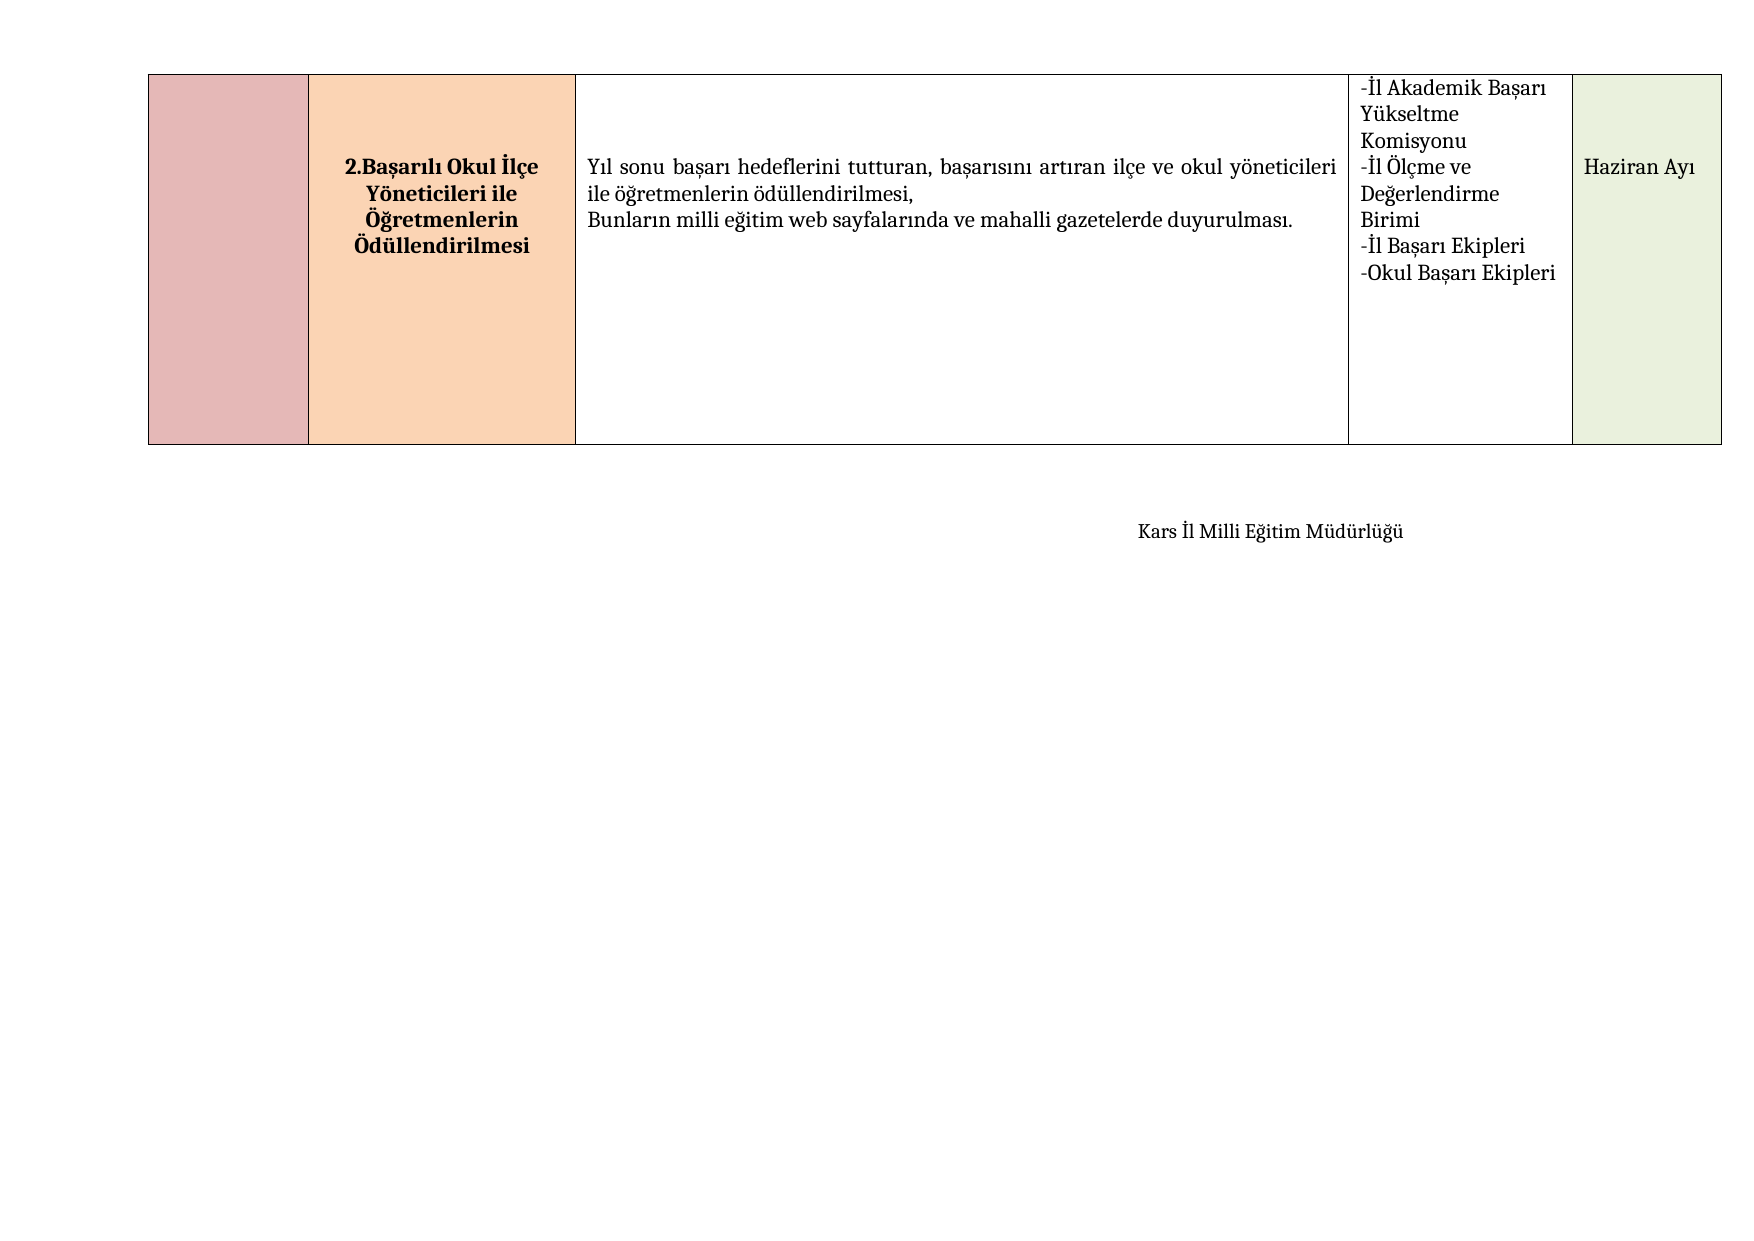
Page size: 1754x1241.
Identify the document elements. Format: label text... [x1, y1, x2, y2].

table_cell Yıl sonu başarı hedeflerini tutturan, başarısını artıran ilçe ve okul yöneticileri ile öğretmenlerin ödüllendirilmesi, Bunların milli eğitim web sayfalarında ve mahalli gazetelerde duyurulması. [576, 75, 1348, 444]
table_cell Haziran Ayı [1573, 75, 1721, 444]
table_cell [149, 75, 308, 444]
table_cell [1349, 75, 1572, 444]
text Kars İl Milli Eğitim Müdürlüğü [885, 520, 1606, 544]
table_cell 2.Başarılı Okul İlçe Yöneticileri ile Öğretmenlerin Ödüllendirilmesi [309, 75, 575, 444]
